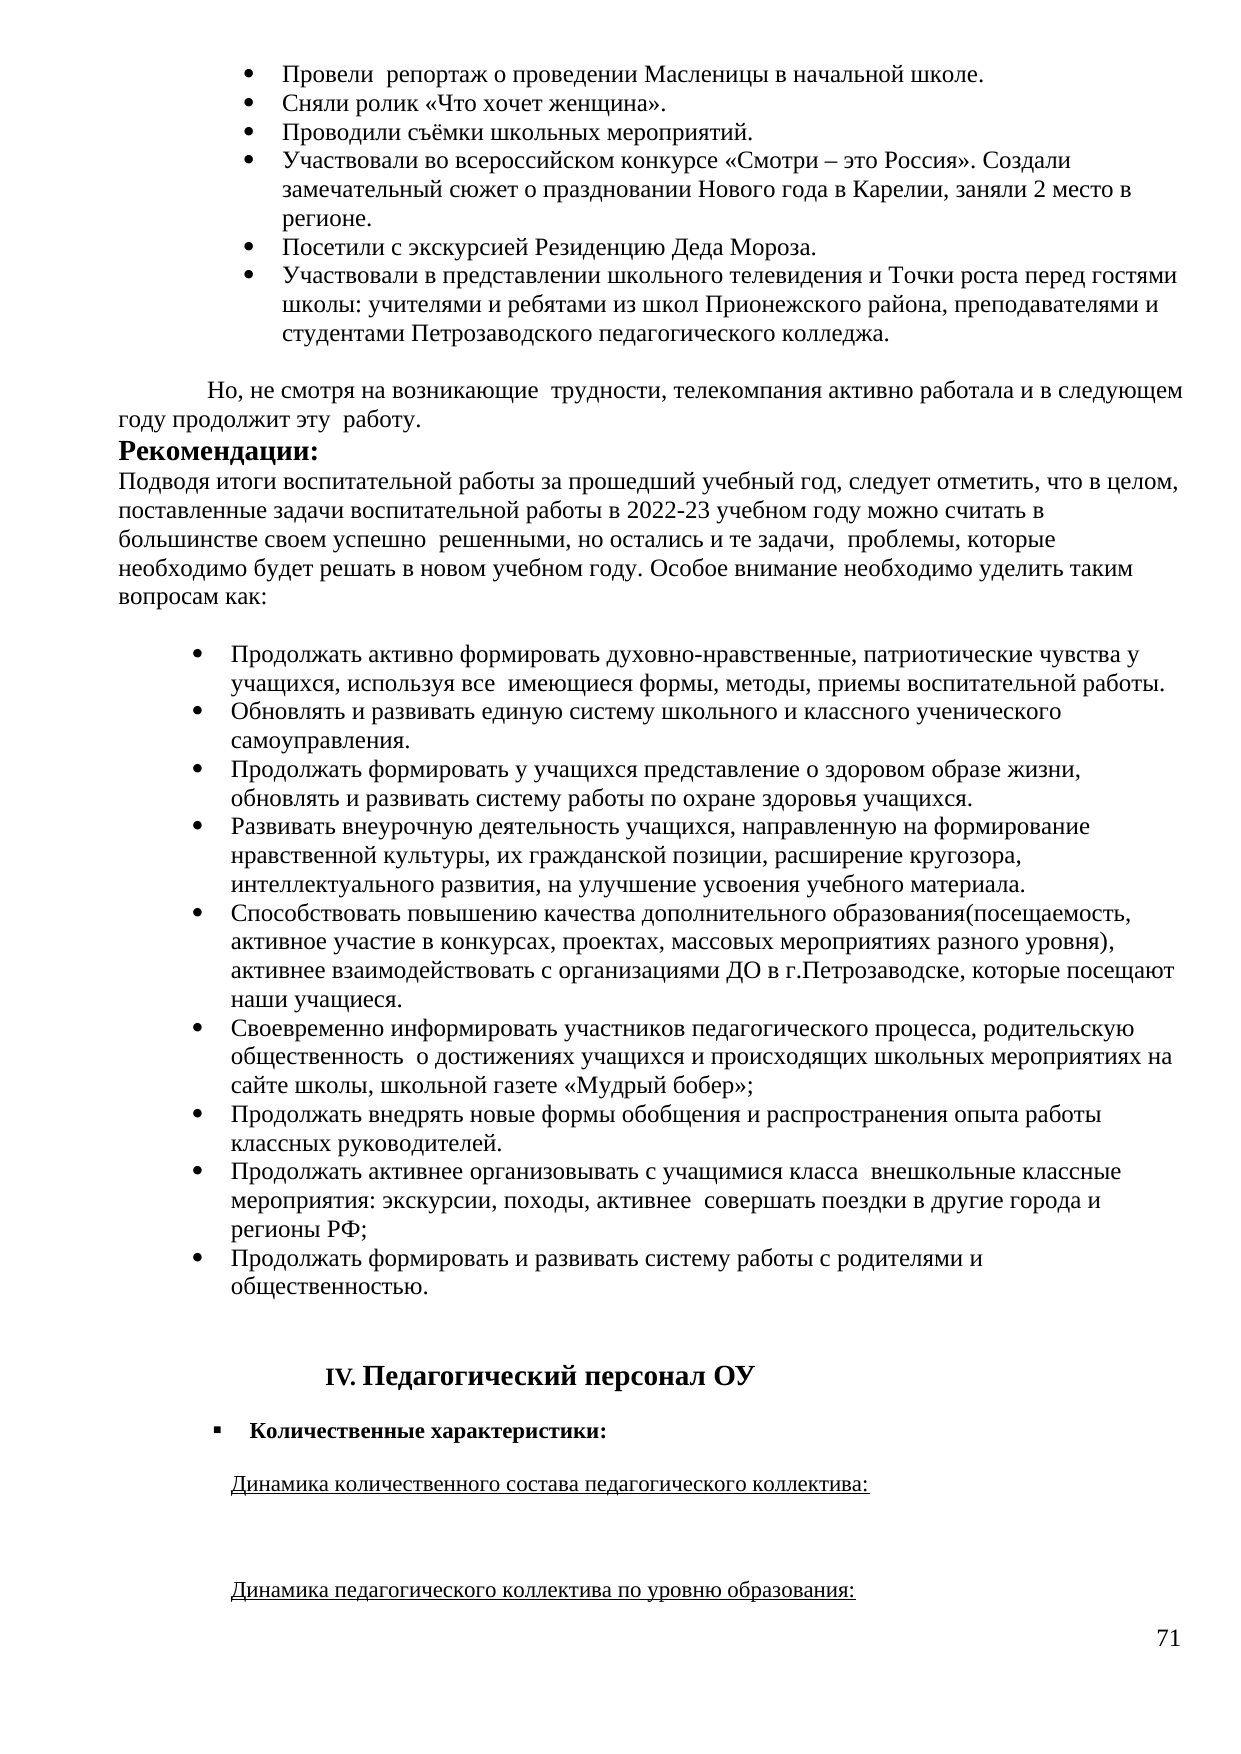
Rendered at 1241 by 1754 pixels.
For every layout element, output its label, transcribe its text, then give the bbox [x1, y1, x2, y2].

list Продолжать внедрять новые формы обобщения и распространения опыта работы классных руководителей. [193, 1099, 1181, 1156]
list Развивать внеурочную деятельность учащихся, направленную на формирование нравственной культуры, их гражданской позиции, расширение кругозора, интеллектуального развития, на улучшение усвоения учебного материала. [193, 811, 1181, 898]
text Рекомендации: [118, 433, 1181, 466]
subtitle Педагогический персонал ОУ [325, 1358, 1181, 1391]
list Продолжать формировать и развивать систему работы с родителями и общественностью. [193, 1243, 1181, 1300]
list Своевременно информировать участников педагогического процесса, родительскую общественность о достижениях учащихся и происходящих школьных мероприятиях на сайте школы, школьной газете «Мудрый бобер»; [193, 1013, 1181, 1099]
text Динамика педагогического коллектива по уровню образования: [231, 1576, 1181, 1602]
list Но, не смотря на возникающие трудности, телекомпания активно работала и в следующем году продолжит эту работу. [118, 375, 1188, 433]
list Участвовали в представлении школьного телевидения и Точки роста перед гостями школы: учителями и ребятами из школ Прионежского района, преподавателями и студентами Петрозаводского педагогического колледжа. [244, 260, 1188, 347]
list Способствовать повышению качества дополнительного образования(посещаемость, активное участие в конкурсах, проектах, массовых мероприятиях разного уровня), активнее взаимодействовать с организациями ДО в г.Петрозаводске, которые посещают наши учащиеся. [193, 898, 1181, 1013]
list Провели репортаж о проведении Масленицы в начальной школе. [244, 59, 1188, 88]
list Обновлять и развивать единую систему школьного и классного ученического самоуправления. [193, 696, 1181, 754]
text Динамика количественного состава педагогического коллектива: [231, 1470, 1181, 1497]
list Проводили съёмки школьных мероприятий. [244, 117, 1188, 145]
list Продолжать активнее организовывать с учащимися класса внешкольные классные мероприятия: экскурсии, походы, активнее совершать поездки в другие города и регионы РФ; [193, 1156, 1181, 1243]
list Участвовали во всероссийском конкурсе «Смотри – это Россия». Создали замечательный сюжет о праздновании Нового года в Карелии, заняли 2 место в регионе. [244, 145, 1188, 232]
text Подводя итоги воспитательной работы за прошедший учебный год, следует отметить, что в целом, поставленные задачи воспитательной работы в 2022-23 учебном году можно считать в большинстве своем успешно решенными, но остались и те задачи, проблемы, которые необходимо будет решать в новом учебном году. Особое внимание необходимо уделить таким вопросам как: [118, 466, 1181, 610]
subtitle Количественные характеристики: [212, 1417, 1181, 1444]
list Продолжать активно формировать духовно-нравственные, патриотические чувства у учащихся, используя все имеющиеся формы, методы, приемы воспитательной работы. [193, 639, 1181, 696]
list Сняли ролик «Что хочет женщина». [244, 88, 1188, 117]
list Продолжать формировать у учащихся представление о здоровом образе жизни, обновлять и развивать систему работы по охране здоровья учащихся. [193, 754, 1181, 811]
list Посетили с экскурсией Резиденцию Деда Мороза. [244, 232, 1188, 260]
